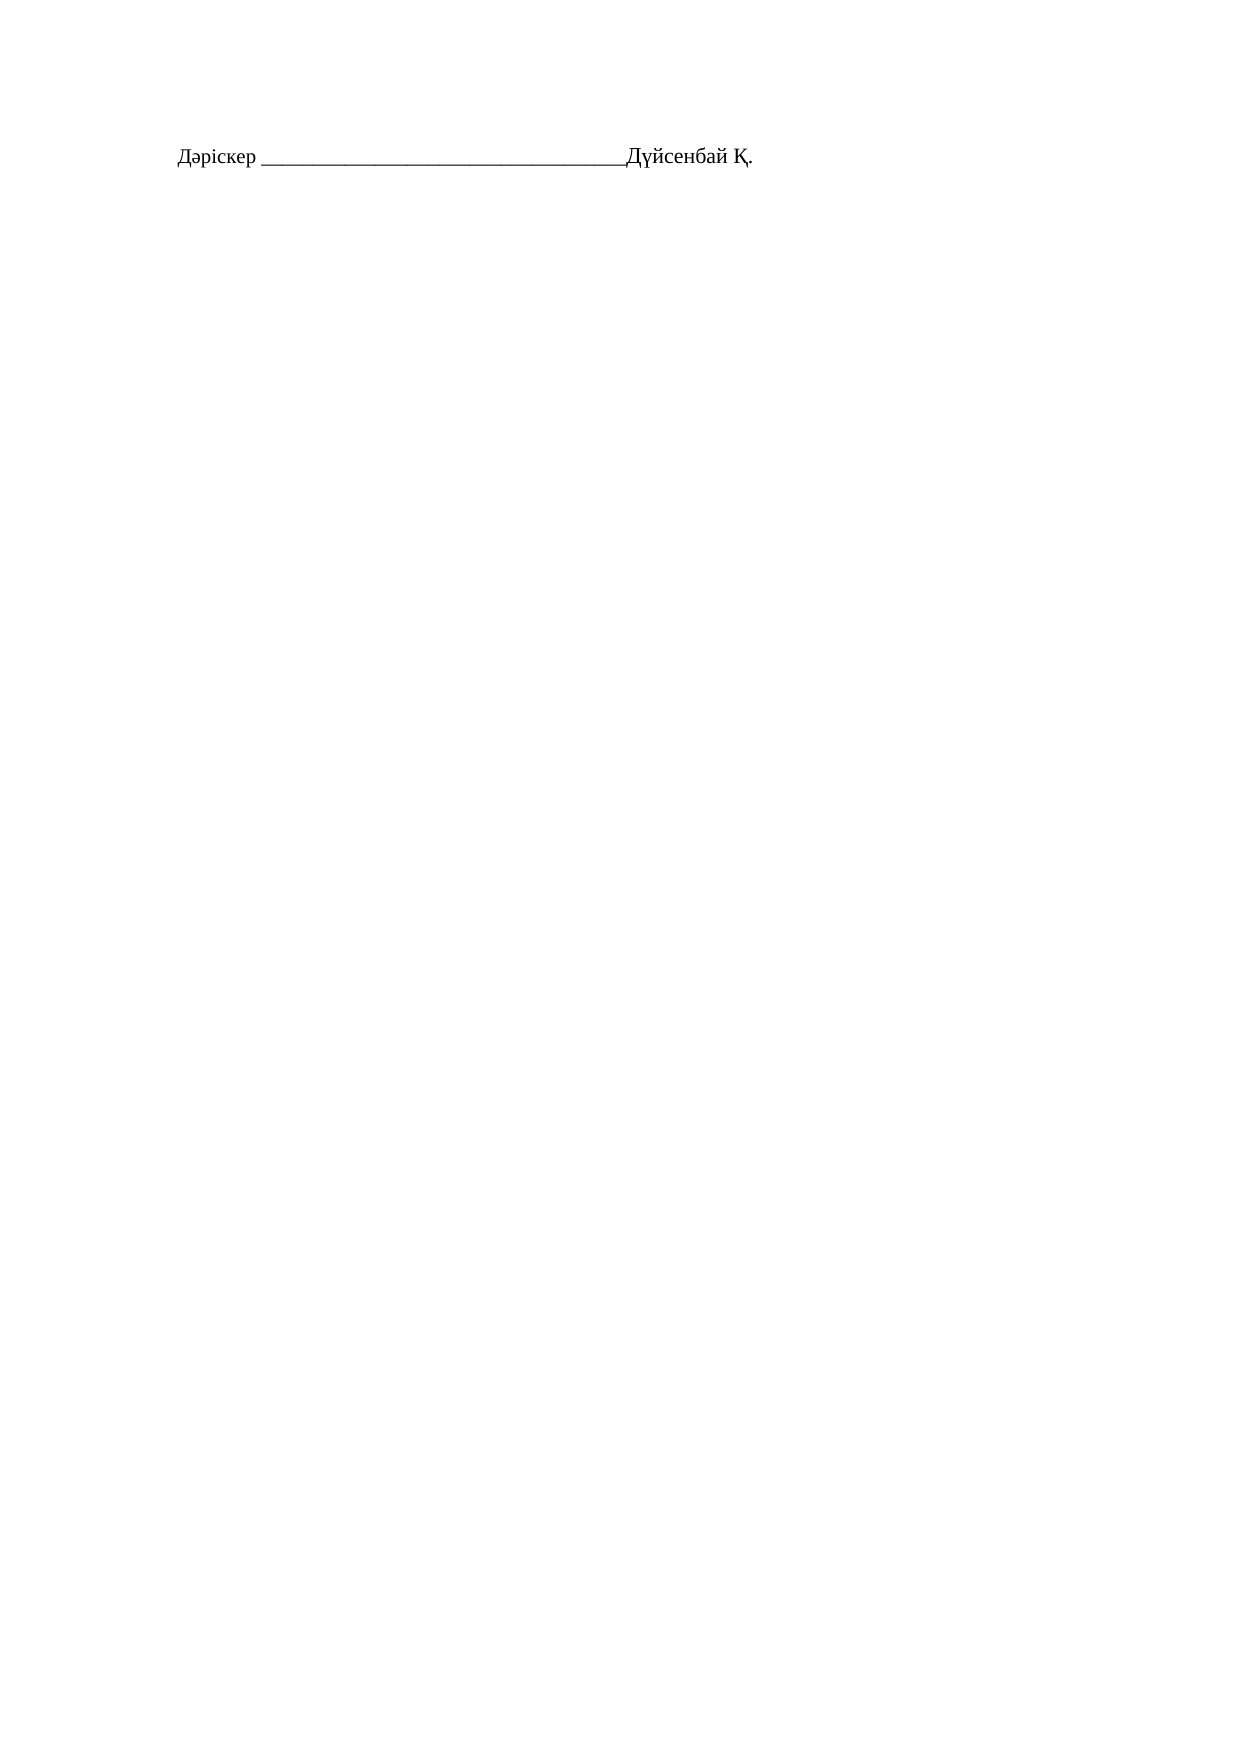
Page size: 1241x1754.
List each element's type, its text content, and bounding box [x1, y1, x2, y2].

text Дәріскер ___________________________________Дүйсенбай Қ. [177, 142, 1152, 168]
